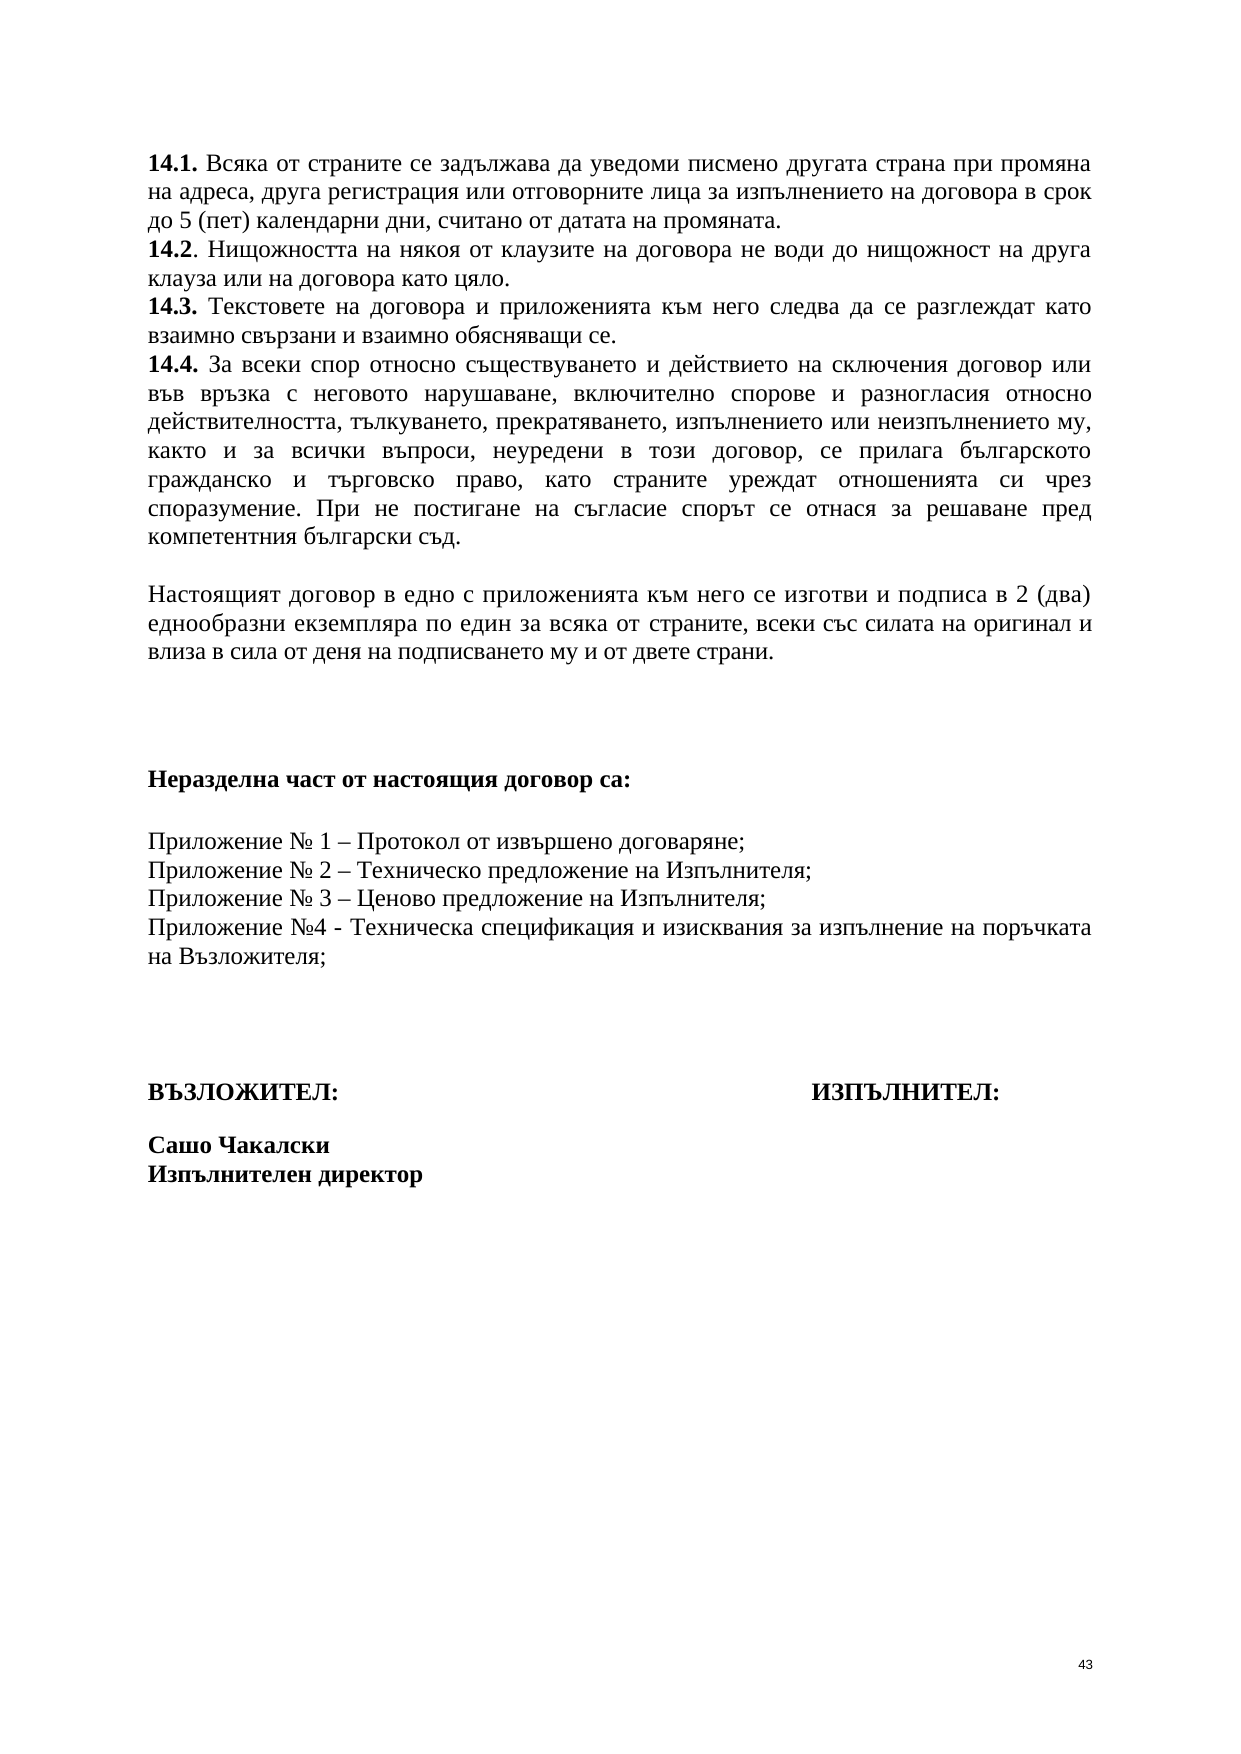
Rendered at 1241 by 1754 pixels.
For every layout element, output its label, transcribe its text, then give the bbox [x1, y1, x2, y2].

text Приложение №4 - Техническа спецификация и изисквания за изпълнение на поръчката на Възложителя; [148, 912, 1093, 970]
text 14.1. Всяка от страните се задължава да уведоми писмено другата страна при промяна на адреса, друга регистрация или отговорните лица за изпълнението на договора в срок до 5 (пет) календарни дни, считано от датата на промяната. [148, 148, 1093, 234]
text 14.3. Текстовете на договора и приложенията към него следва да се разглеждат като взаимно свързани и взаимно обясняващи се. [148, 291, 1093, 349]
text Неразделна част от настоящия договор са: [148, 764, 1093, 793]
text 14.2. Нищожността на някоя от клаузите на договора не води до нищожност на друга клауза или на договора като цяло. [148, 234, 1093, 291]
text 14.4. За всеки спор относно съществуването и действието на сключения договор или във връзка с неговото нарушаване, включително спорове и разногласия относно действителността, тълкуването, прекратяването, изпълнението или неизпълнението му, както и за всички въпроси, неуредени в този договор, се прилага българското гражданско и търговско право, като страните уреждат отношенията си чрез споразумение. При не постигане на съгласие спорът се отнася за решаване пред компетентния български съд. [148, 349, 1093, 550]
text Настоящият договор в едно с приложенията към него се изготви и подписа в 2 (два) еднообразни екземпляра по един за всяка от страните, всеки със силата на оригинал и влиза в сила от деня на подписването му и от двете страни. [148, 579, 1093, 665]
text Изпълнителен директор [148, 1159, 1093, 1188]
text Приложение № 2 – Техническо предложение на Изпълнителя; [148, 855, 1093, 883]
text Приложение № 3 – Ценово предложение на Изпълнителя; [148, 883, 1093, 912]
text Сашо Чакалски [148, 1131, 1093, 1159]
text Приложение № 1 – Протокол от извършено договаряне; [148, 826, 1093, 855]
text ВЪЗЛОЖИТЕЛ: ИЗПЪЛНИТЕЛ: [148, 1077, 1093, 1105]
